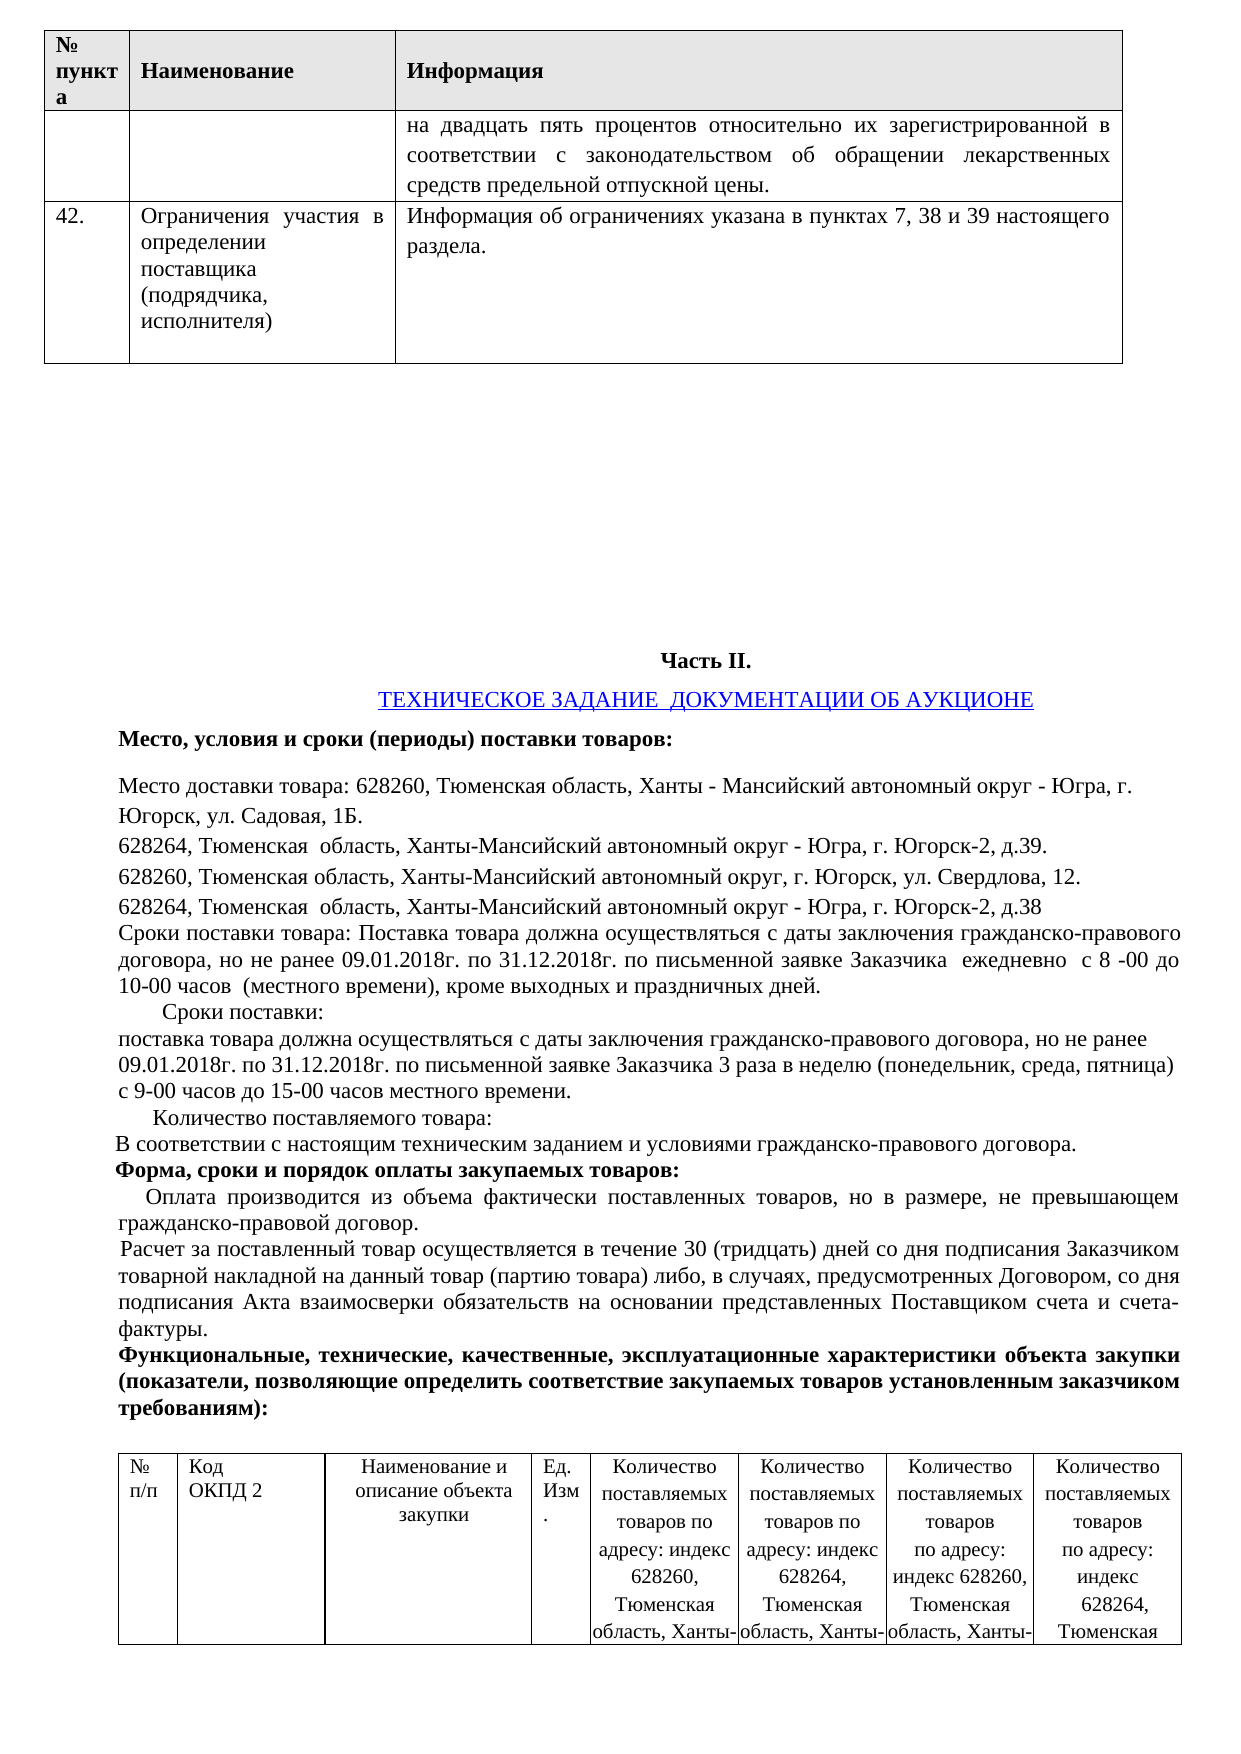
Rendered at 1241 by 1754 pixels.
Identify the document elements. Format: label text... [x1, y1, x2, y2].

table_header Наименование [130, 31, 395, 110]
text Форма, сроки и порядок оплаты закупаемых товаров: [81, 1156, 1181, 1183]
text Оплата производится из объема фактически поставленных товаров, но в размере, не превышающем гражданско-правовой договор. [81, 1183, 1181, 1236]
text Количество поставляемого товара: [118, 1104, 1181, 1130]
text 628264, Тюменская область, Ханты-Мансийский автономный округ - Югра, г. Югорск-2, д.39. [118, 832, 1181, 859]
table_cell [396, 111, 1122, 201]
text Функциональные, технические, качественные, эксплуатационные характеристики объекта закупки (показатели, позволяющие определить соответствие закупаемых товаров установленным заказчиком требованиям): [118, 1341, 1181, 1420]
table_header № п/п [119, 1454, 177, 1644]
text Расчет за поставленный товар осуществляется в течение 30 (тридцать) дней со дня подписания Заказчиком товарной накладной на данный товар (партию товара) либо, в случаях, предусмотренных Договором, со дня подписания Акта взаимосверки обязательств на основании представленных Поставщиком счета и счета-фактуры. [81, 1236, 1181, 1341]
text В соответствии с настоящим техническим заданием и условиями гражданско-правового договора. [81, 1130, 1181, 1156]
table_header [887, 1454, 1033, 1644]
table_cell Информация об ограничениях указана в пунктах 7, 38 и 39 настоящего раздела. [396, 202, 1122, 363]
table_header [1034, 1454, 1181, 1644]
table_header Ед. Изм. [532, 1454, 590, 1644]
text Сроки поставки: [118, 998, 1181, 1025]
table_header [739, 1454, 886, 1644]
text Часть II. [231, 647, 1181, 673]
table_header Информация [396, 31, 1122, 110]
text Сроки поставки товара: Поставка товара должна осуществляться с даты заключения гражданско-правового договора, но не ранее 09.01.2018г. по 31.12.2018г. по письменной заявке Заказчика ежедневно с 8 -00 до 10-00 часов (местного времени), кроме выходных и праздничных дней. [118, 919, 1181, 998]
table_header № пункта [45, 31, 129, 110]
table_cell [45, 202, 129, 363]
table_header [591, 1454, 738, 1644]
text Место, условия и сроки (периоды) поставки товаров: [118, 725, 1181, 751]
text поставка товара должна осуществляться с даты заключения гражданско-правового договора, но не ранее 09.01.2018г. по 31.12.2018г. по письменной заявке Заказчика 3 раза в неделю (понедельник, среда, пятница) с 9-00 часов до 15-00 часов местного времени. [118, 1025, 1181, 1104]
table_cell Ограничения участия в определении поставщика (подрядчика, исполнителя) [130, 202, 395, 363]
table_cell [130, 111, 395, 201]
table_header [326, 1454, 531, 1644]
text Место доставки товара: 628260, Тюменская область, Ханты - Мансийский автономный округ - Югра, г. Югорск, ул. Садовая, 1Б. [118, 772, 1181, 829]
text 628264, Тюменская область, Ханты-Мансийский автономный округ - Югра, г. Югорск-2, д.38 [118, 893, 1181, 919]
text ТЕХНИЧЕСКОЕ ЗАДАНИЕ ДОКУМЕНТАЦИИ ОБ АУКЦИОНЕ [231, 686, 1181, 712]
table_header Код ОКПД 2 [178, 1454, 324, 1644]
text 628260, Тюменская область, Ханты-Мансийский автономный округ, г. Югорск, ул. Свердлова, 12. [118, 863, 1181, 889]
table_cell [45, 111, 129, 201]
